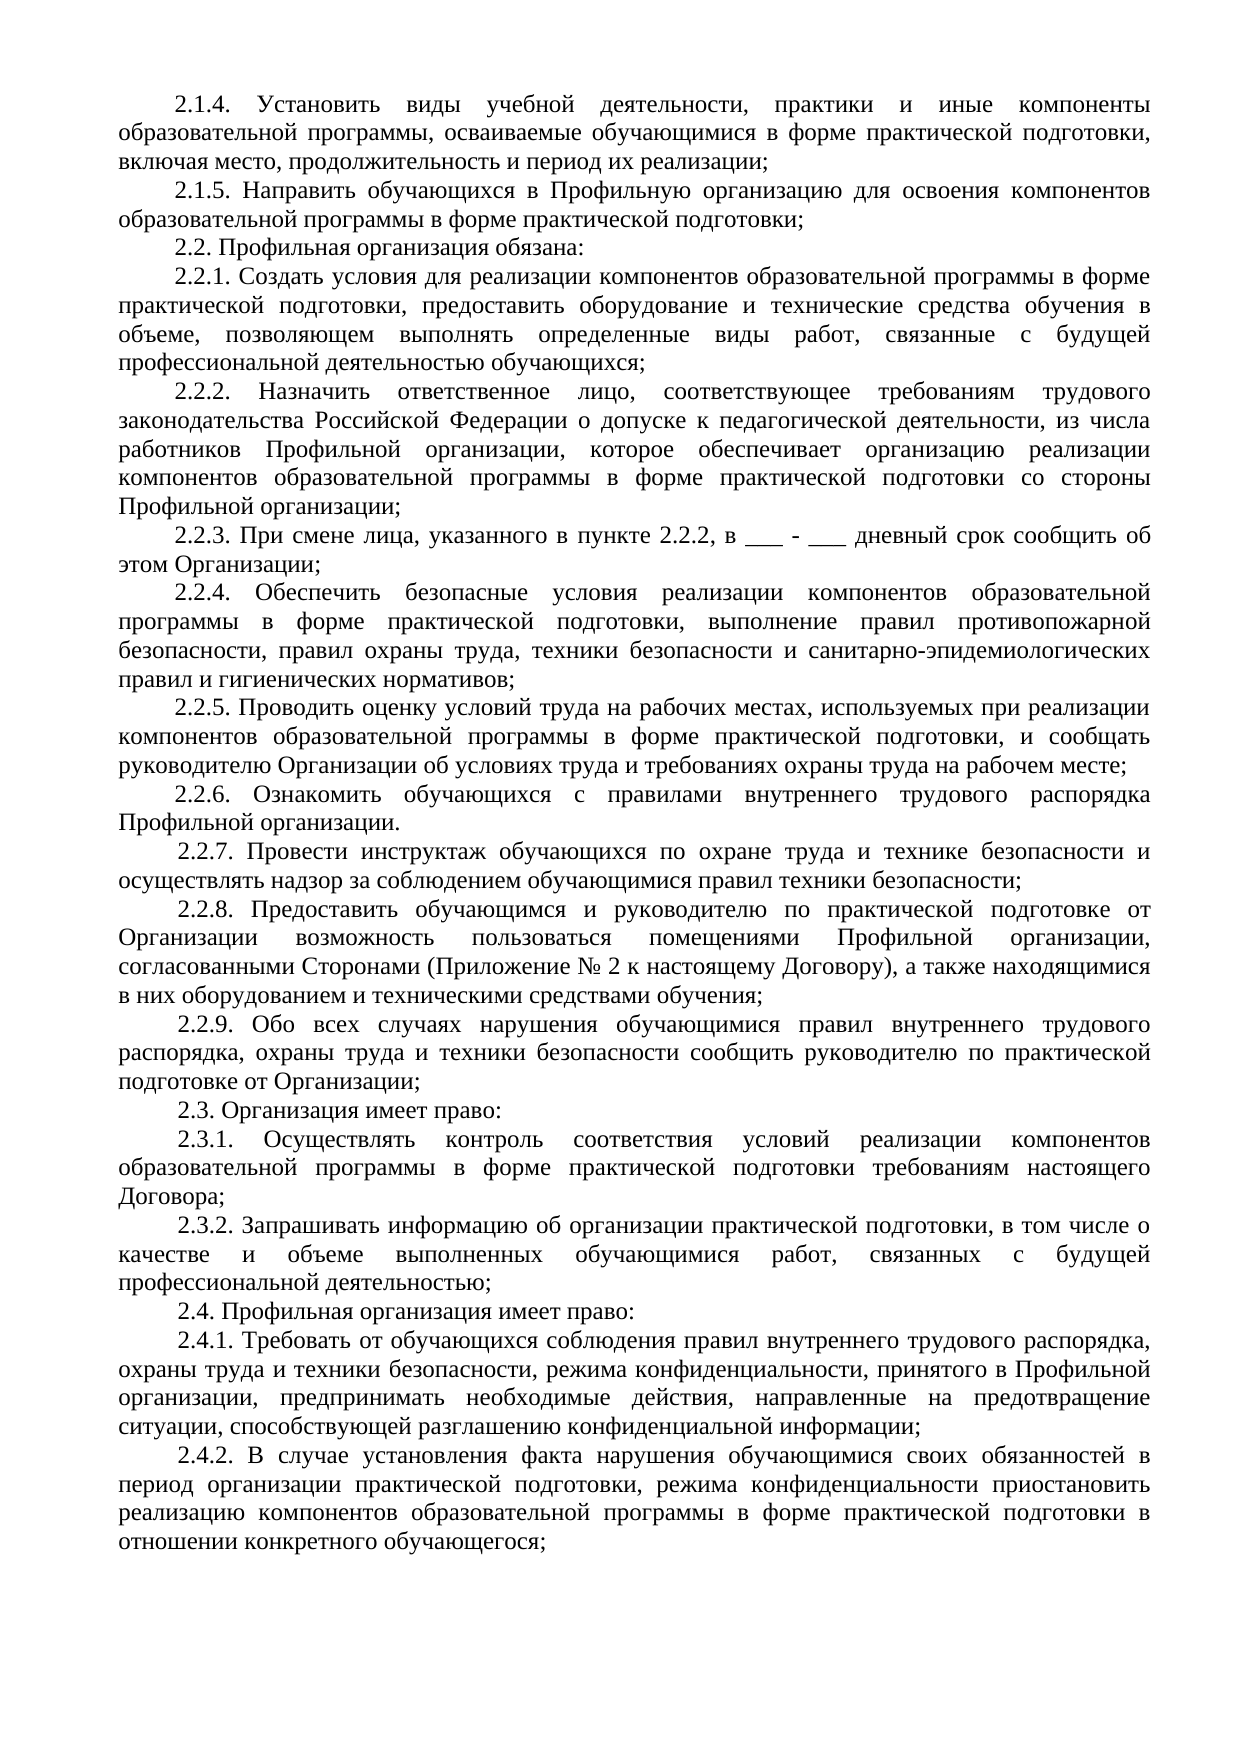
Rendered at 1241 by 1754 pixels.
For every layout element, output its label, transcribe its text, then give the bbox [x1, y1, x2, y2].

text 2.4. Профильная организация имеет право: [118, 1296, 1152, 1325]
text 2.2.1. Создать условия для реализации компонентов образовательной программы в форме практической подготовки, предоставить оборудование и технические средства обучения в объеме, позволяющем выполнять определенные виды работ, связанные с будущей профессиональной деятельностью обучающихся; [118, 261, 1152, 376]
text 2.3.2. Запрашивать информацию об организации практической подготовки, в том числе о качестве и объеме выполненных обучающимися работ, связанных с будущей профессиональной деятельностью; [118, 1210, 1152, 1296]
text 2.2. Профильная организация обязана: [118, 232, 1152, 261]
text 2.3.1. Осуществлять контроль соответствия условий реализации компонентов образовательной программы в форме практической подготовки требованиям настоящего Договора; [118, 1124, 1152, 1210]
text 2.2.6. Ознакомить обучающихся с правилами внутреннего трудового распорядка Профильной организации. [118, 779, 1152, 836]
text 2.1.5. Направить обучающихся в Профильную организацию для освоения компонентов образовательной программы в форме практической подготовки; [118, 175, 1152, 232]
text 2.2.4. Обеспечить безопасные условия реализации компонентов образовательной программы в форме практической подготовки, выполнение правил противопожарной безопасности, правил охраны труда, техники безопасности и санитарно-эпидемиологических правил и гигиенических нормативов; [118, 577, 1152, 692]
text 2.2.9. Обо всех случаях нарушения обучающимися правил внутреннего трудового распорядка, охраны труда и техники безопасности сообщить руководителю по практической подготовке от Организации; [118, 1009, 1152, 1095]
text 2.4.2. В случае установления факта нарушения обучающимися своих обязанностей в период организации практической подготовки, режима конфиденциальности приостановить реализацию компонентов образовательной программы в форме практической подготовки в отношении конкретного обучающегося; [118, 1440, 1152, 1555]
text 2.2.2. Назначить ответственное лицо, соответствующее требованиям трудового законодательства Российской Федерации о допуске к педагогической деятельности, из числа работников Профильной организации, которое обеспечивает организацию реализации компонентов образовательной программы в форме практической подготовки со стороны Профильной организации; [118, 376, 1152, 520]
text 2.2.3. При смене лица, указанного в пункте 2.2.2, в ___ - ___ дневный срок сообщить об этом Организации; [118, 520, 1152, 577]
text 2.2.8. Предоставить обучающимся и руководителю по практической подготовке от Организации возможность пользоваться помещениями Профильной организации, согласованными Сторонами (Приложение № 2 к настоящему Договору), а также находящимися в них оборудованием и техническими средствами обучения; [118, 894, 1152, 1009]
text 2.3. Организация имеет право: [118, 1095, 1152, 1124]
text 2.4.1. Требовать от обучающихся соблюдения правил внутреннего трудового распорядка, охраны труда и техники безопасности, режима конфиденциальности, принятого в Профильной организации, предпринимать необходимые действия, направленные на предотвращение ситуации, способствующей разглашению конфиденциальной информации; [118, 1325, 1152, 1440]
text 2.2.7. Провести инструктаж обучающихся по охране труда и технике безопасности и осуществлять надзор за соблюдением обучающимися правил техники безопасности; [118, 836, 1152, 894]
text 2.2.5. Проводить оценку условий труда на рабочих местах, используемых при реализации компонентов образовательной программы в форме практической подготовки, и сообщать руководителю Организации об условиях труда и требованиях охраны труда на рабочем месте; [118, 692, 1152, 779]
text 2.1.4. Установить виды учебной деятельности, практики и иные компоненты образовательной программы, осваиваемые обучающимися в форме практической подготовки, включая место, продолжительность и период их реализации; [118, 89, 1152, 175]
